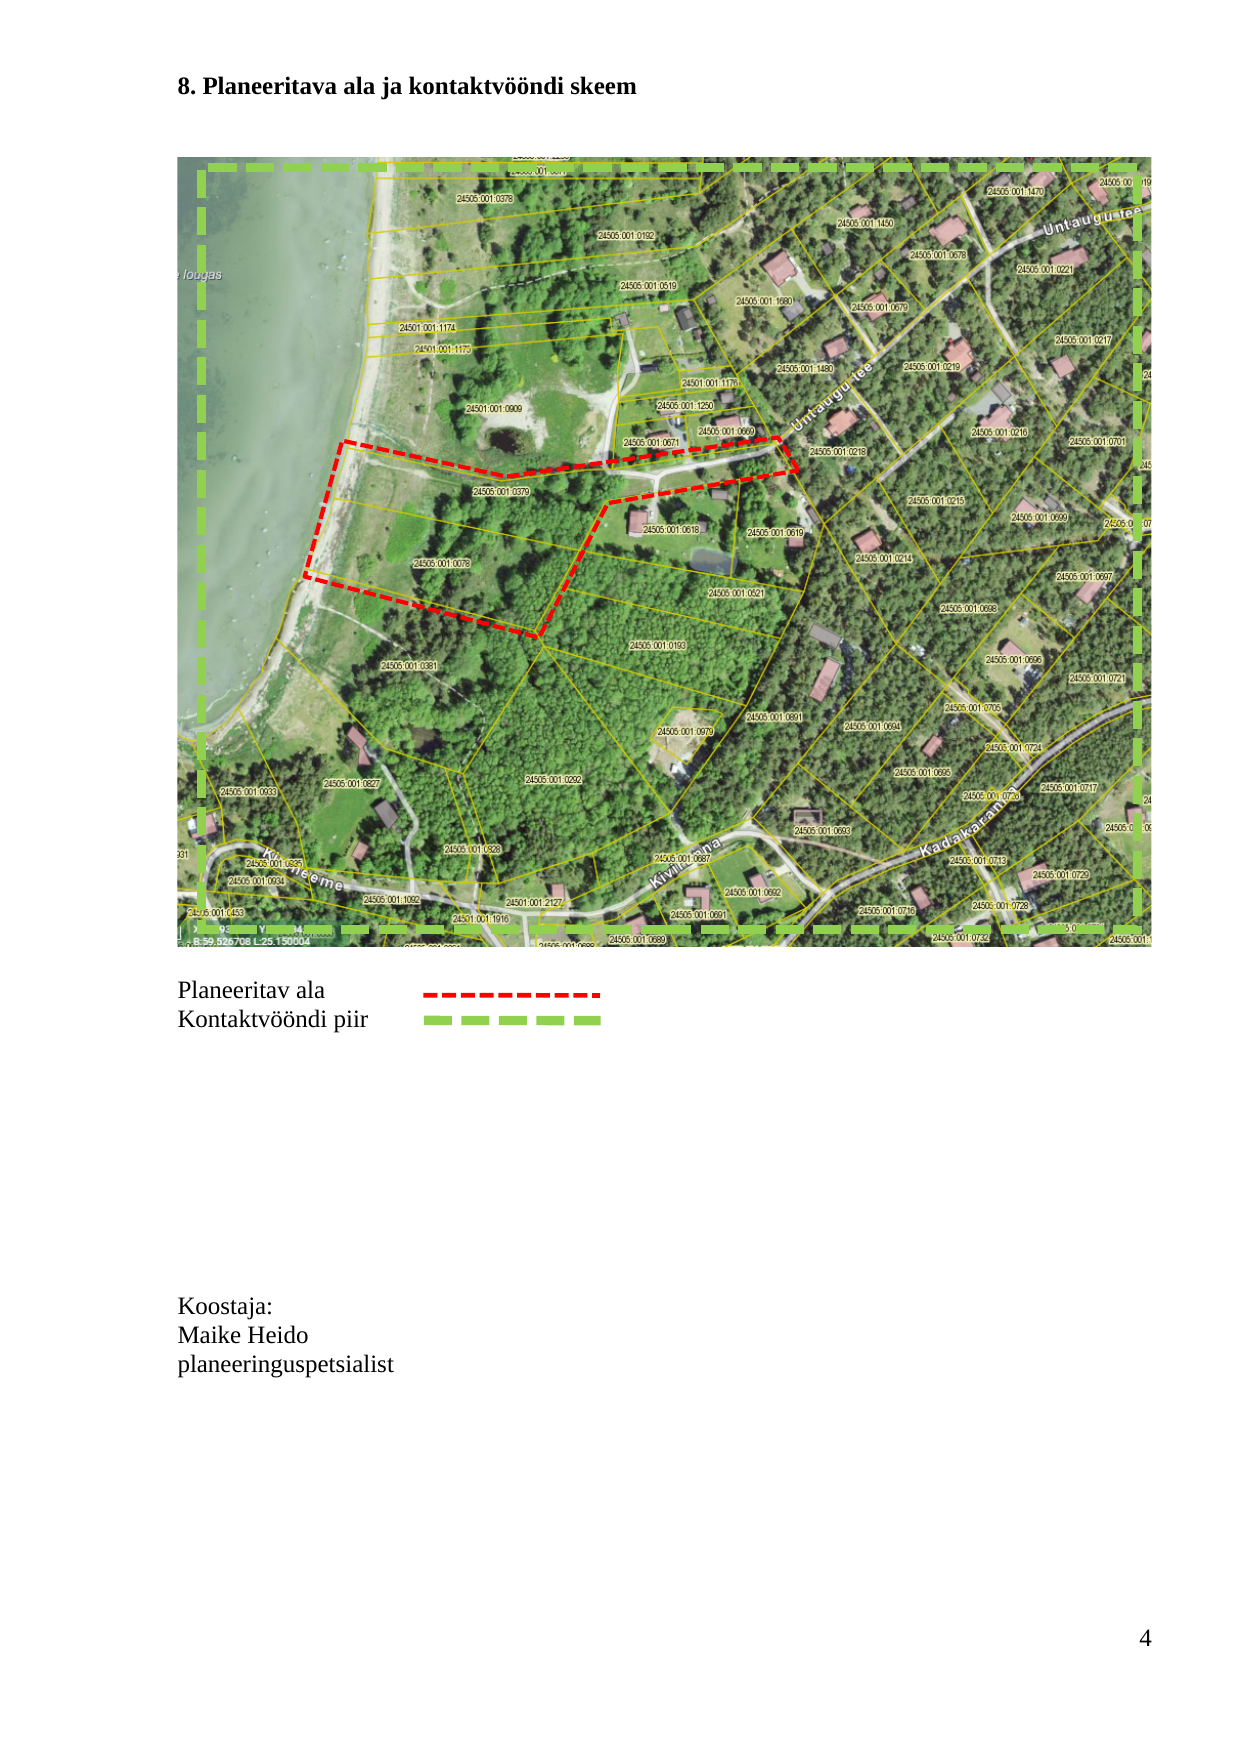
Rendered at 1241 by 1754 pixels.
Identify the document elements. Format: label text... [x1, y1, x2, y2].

text Maike Heido [177, 1320, 1152, 1349]
text planeeringuspetsialist [177, 1349, 1152, 1378]
text Koostaja: [177, 1291, 1152, 1320]
text Kontaktvööndi piir [177, 1004, 1152, 1033]
text Planeeritav ala [177, 975, 1152, 1004]
picture [177, 157, 1152, 947]
text 8. Planeeritava ala ja kontaktvööndi skeem [177, 71, 1152, 99]
